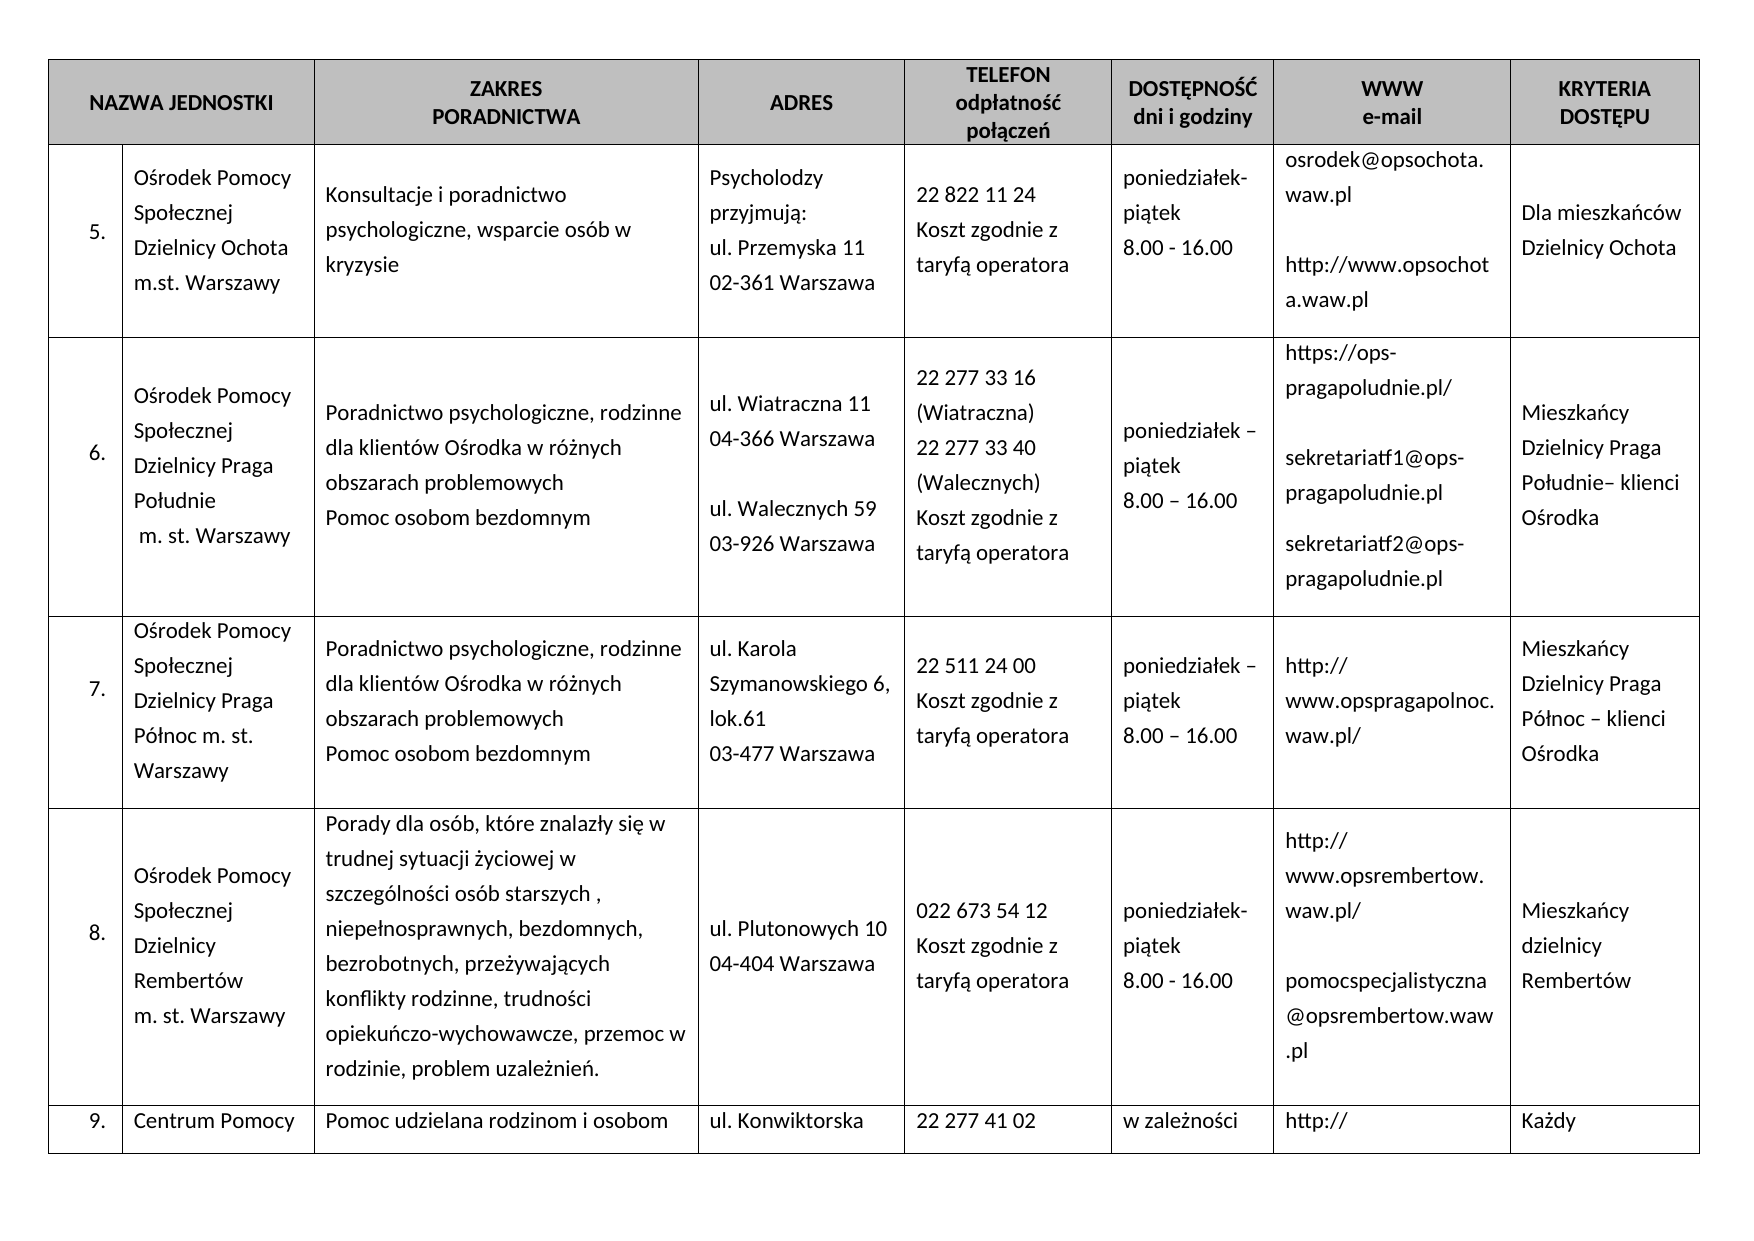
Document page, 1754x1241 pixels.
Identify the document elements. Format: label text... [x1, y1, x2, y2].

table_cell Każdy mieszkaniec m.st. Warszawy [1511, 1106, 1699, 1153]
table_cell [315, 1106, 698, 1153]
table_cell Ośrodek Pomocy Społecznej Dzielnicy Praga Południe m. st. Warszawy [123, 338, 314, 616]
table_cell ul. Karola Szymanowskiego 6, lok.61 03-477 Warszawa [699, 617, 904, 808]
table_header KRYTERIA DOSTĘPU [1511, 60, 1699, 144]
table_cell Ośrodek Pomocy Społecznej Dzielnicy Ochota m.st. Warszawy [123, 145, 314, 337]
table_cell Porady dla osób, które znalazły się w trudnej sytuacji życiowej w szczególności osób starszych , niepełnosprawnych, bezdomnych, bezrobotnych, przeżywających konflikty rodzinne, trudności opiekuńczo-wychowawcze, przemoc w rodzinie, problem uzależnień. [315, 809, 698, 1105]
table_cell Mieszkańcy Dzielnicy Praga Południe– klienci Ośrodka [1511, 338, 1699, 616]
table_cell poniedziałek – piątek 8.00 – 16.00 [1112, 338, 1273, 616]
table_cell poniedziałek-piątek 8.00 - 16.00 [1112, 809, 1273, 1105]
table_cell Ośrodek Pomocy Społecznej Dzielnicy Praga Północ m. st. Warszawy [123, 617, 314, 808]
table_cell Ośrodek Pomocy Społecznej Dzielnicy Rembertów m. st. Warszawy [123, 809, 314, 1105]
table_cell 22 511 24 00 Koszt zgodnie z taryfą operatora [905, 617, 1111, 808]
table_cell 42. [49, 617, 122, 808]
table_cell Psycholodzy przyjmują: ul. Przemyska 11 02-361 Warszawa [699, 145, 904, 337]
table_cell Poradnictwo psychologiczne, rodzinne dla klientów Ośrodka w różnych obszarach problemowych Pomoc osobom bezdomnym [315, 617, 698, 808]
table_cell https://ops-pragapoludnie.pl/ sekretariatf1@ops-pragapoludnie.pl sekretariatf2@ops-pragapoludnie.pl [1274, 338, 1510, 616]
table_cell 22 822 11 24 Koszt zgodnie z taryfą operatora [905, 145, 1111, 337]
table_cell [905, 1106, 1111, 1153]
table_cell 022 673 54 12 Koszt zgodnie z taryfą operatora [905, 809, 1111, 1105]
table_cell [1274, 1106, 1510, 1153]
table_cell http://www.opspragapolnoc.waw.pl/ [1274, 617, 1510, 808]
table_header ZAKRES PORADNICTWA [315, 60, 698, 144]
table_header TELEFON odpłatność połączeń [905, 60, 1111, 144]
table_cell ul. Plutonowych 10 04-404 Warszawa [699, 809, 904, 1105]
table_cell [699, 1106, 904, 1153]
table_cell http://www.opsrembertow.waw.pl/ pomocspecjalistyczna@opsrembertow.waw.pl [1274, 809, 1510, 1105]
table_cell 44. [49, 809, 122, 1105]
table_cell [49, 1106, 122, 1153]
table_cell Mieszkańcy Dzielnicy Praga Północ – klienci Ośrodka [1511, 617, 1699, 808]
table_cell poniedziałek – piątek 8.00 – 16.00 [1112, 617, 1273, 808]
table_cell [1112, 1106, 1273, 1153]
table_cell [123, 1106, 314, 1153]
table_header WWW e-mail [1274, 60, 1510, 144]
table_cell 22 277 33 16 (Wiatraczna) 22 277 33 40 (Walecznych) Koszt zgodnie z taryfą operatora [905, 338, 1111, 616]
table_cell Konsultacje i poradnictwo psychologiczne, wsparcie osób w kryzysie [315, 145, 698, 337]
table_cell [49, 145, 122, 337]
table_cell ul. Wiatraczna 11 04-366 Warszawa ul. Walecznych 59 03-926 Warszawa [699, 338, 904, 616]
table_cell 35. [49, 338, 122, 616]
table_cell Poradnictwo psychologiczne, rodzinne dla klientów Ośrodka w różnych obszarach problemowych Pomoc osobom bezdomnym [315, 338, 698, 616]
table_cell poniedziałek-piątek 8.00 - 16.00 [1112, 145, 1273, 337]
table_header DOSTĘPNOŚĆ dni i godziny [1112, 60, 1273, 144]
table_cell Mieszkańcy dzielnicy Rembertów [1511, 809, 1699, 1105]
table_cell Dla mieszkańców Dzielnicy Ochota [1511, 145, 1699, 337]
table_header NAZWA JEDNOSTKI [49, 60, 314, 144]
table_header ADRES [699, 60, 904, 144]
table_cell osrodek@opsochota.waw.pl http://www.opsochota.waw.pl [1274, 145, 1510, 337]
